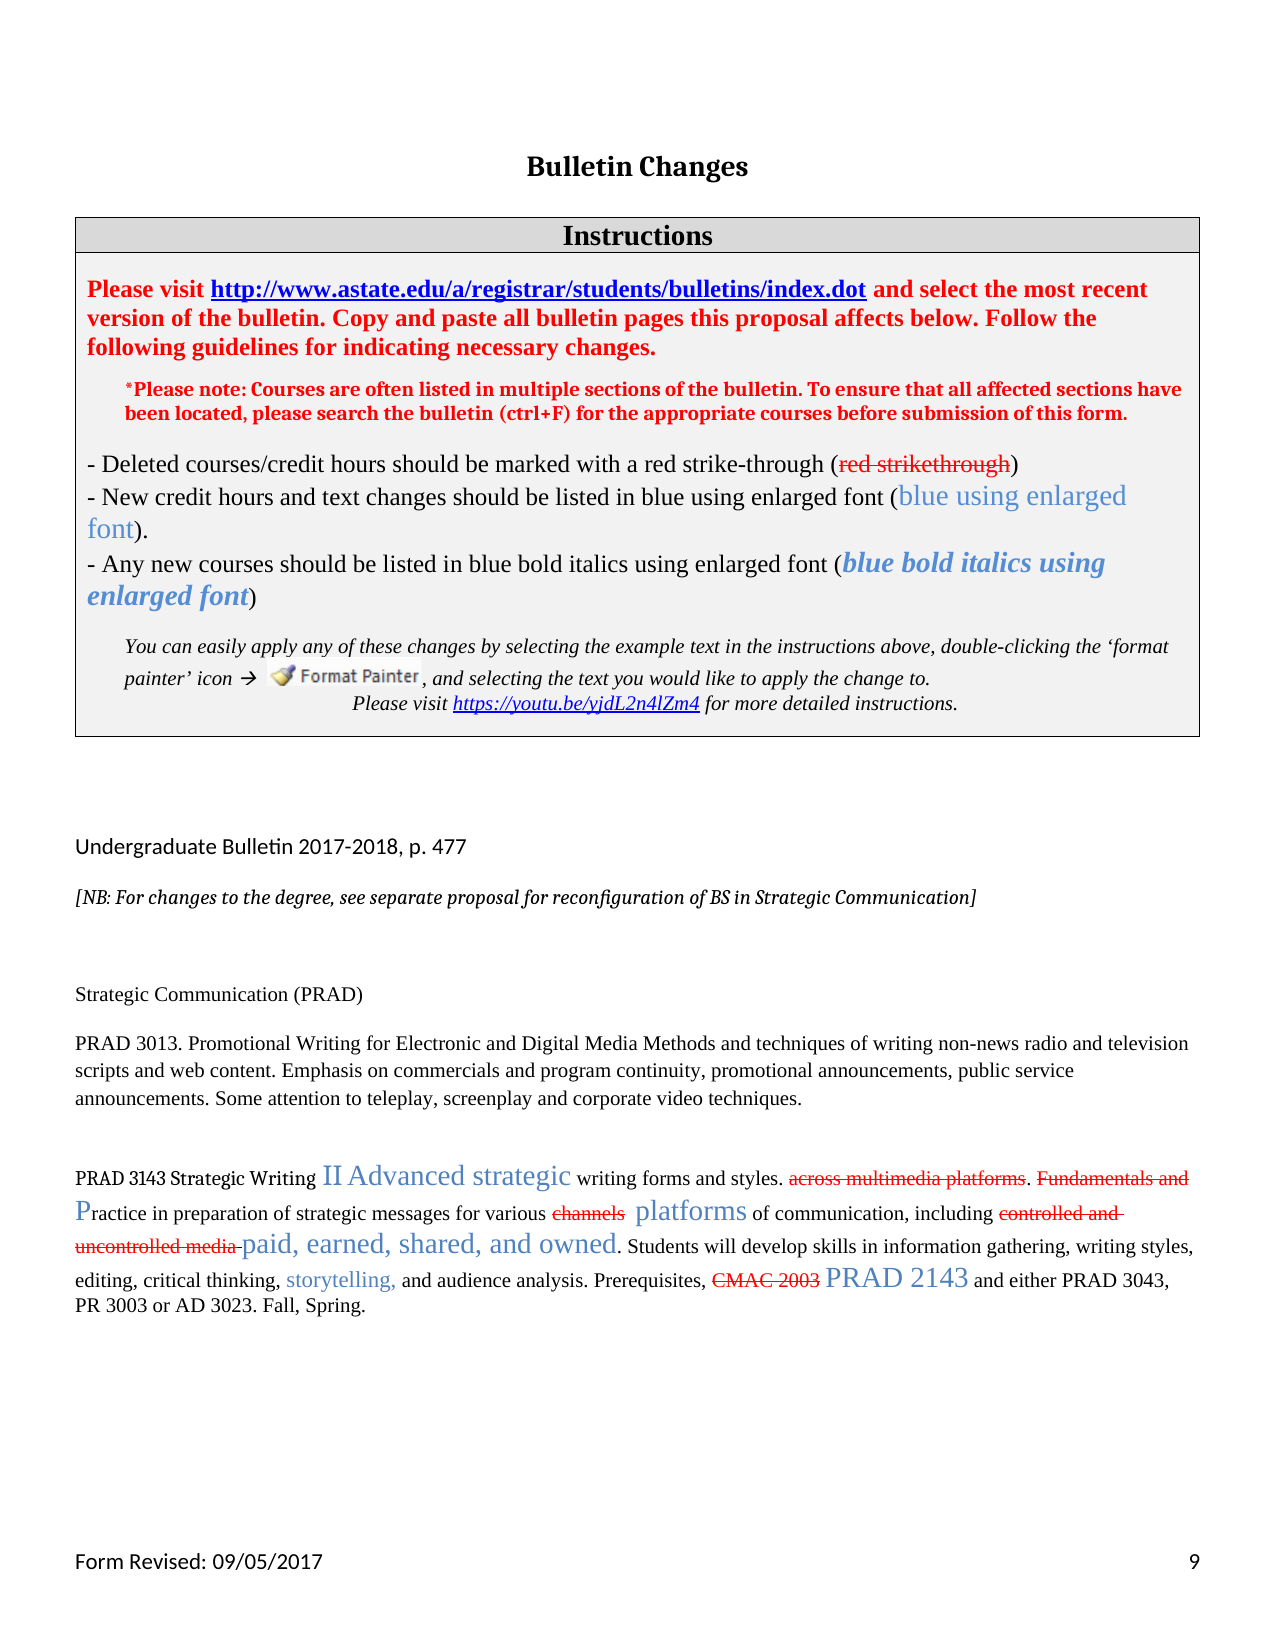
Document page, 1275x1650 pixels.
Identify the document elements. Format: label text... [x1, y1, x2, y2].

table_cell Please visit http://www.astate.edu/a/registrar/students/bulletins/index.dot and select the most recent version of the bulletin. Copy and paste all bulletin pages this proposal affects below. Follow the following guidelines for indicating necessary changes. *Please note: Courses are often listed in multiple sections of the bulletin. To ensure that all affected sections have been located, please search the bulletin (ctrl+F) for the appropriate courses before submission of this form. - Deleted courses/credit hours should be marked with a red strike-through (red strikethrough) - New credit hours and text changes should be listed in blue using enlarged font (blue using enlarged font). - Any new courses should be listed in blue bold italics using enlarged font (blue bold italics using enlarged font) You can easily apply any of these changes by selecting the example text in the instructions above, double-clicking the ‘format painter’ icon , and selecting the text you would like to apply the change to. Please visit https://youtu.be/yjdL2n4lZm4 for more detailed instructions. [76, 253, 1199, 736]
text Bulletin Changes [75, 150, 1200, 183]
table_header Instructions [76, 218, 1199, 252]
picture [266, 657, 422, 686]
